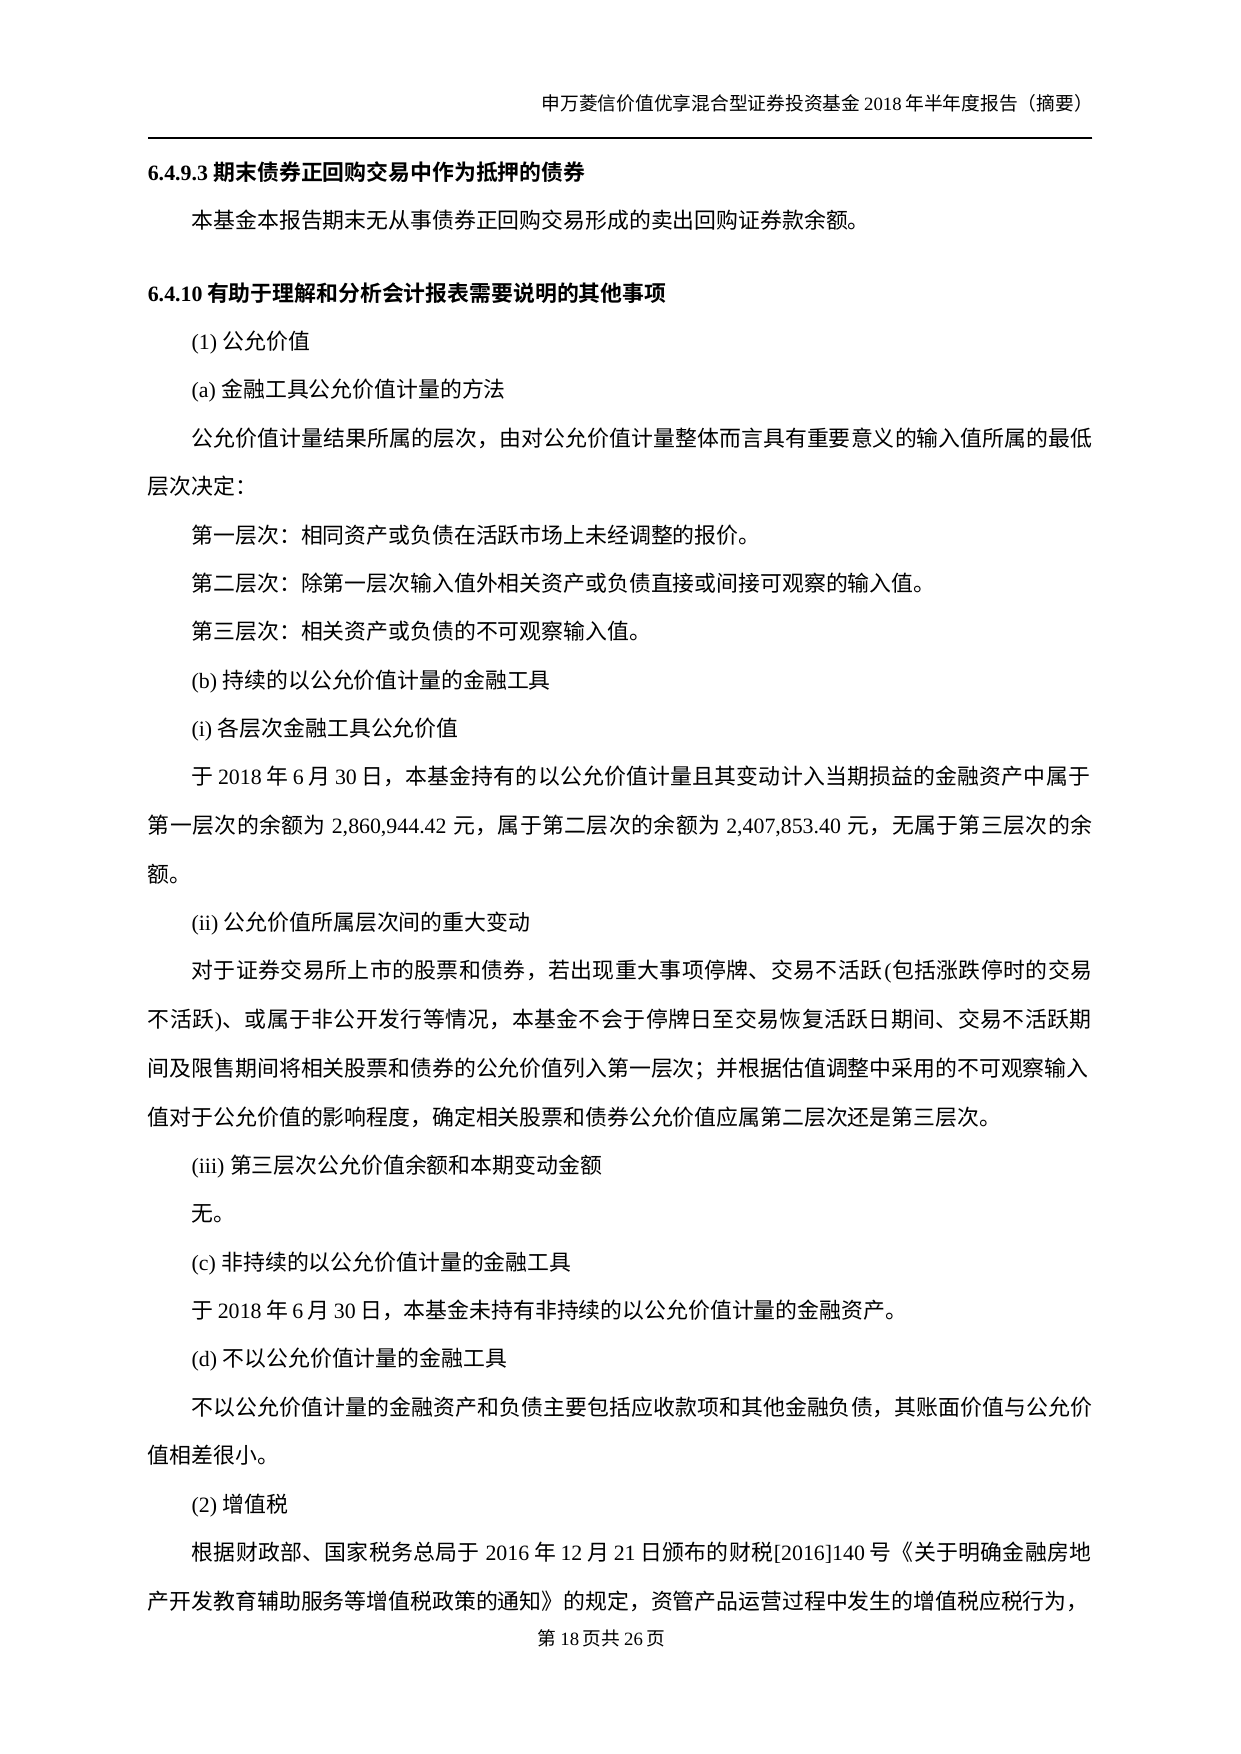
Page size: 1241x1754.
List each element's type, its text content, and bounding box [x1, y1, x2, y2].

text (ii) 公允价值所属层次间的重大变动 [148, 905, 1092, 937]
text (iii) 第三层次公允价值余额和本期变动金额 [148, 1148, 1092, 1180]
text 第三层次：相关资产或负债的不可观察输入值。 [148, 614, 1092, 646]
text 于2018年6月30日，本基金持有的以公允价值计量且其变动计入当期损益的金融资产中属于第一层次的余额为 2,860,944.42 元，属于第二层次的余额为 2,407,853.40 元，无属于第三层次的余额。 [148, 759, 1092, 889]
text 不以公允价值计量的金融资产和负债主要包括应收款项和其他金融负债，其账面价值与公允价值相差很小。 [148, 1389, 1092, 1471]
text (c) 非持续的以公允价值计量的金融工具 [148, 1244, 1092, 1277]
text (1) 公允价值 [148, 323, 1092, 356]
text 第一层次：相同资产或负债在活跃市场上未经调整的报价。 [148, 517, 1092, 550]
text 公允价值计量结果所属的层次，由对公允价值计量整体而言具有重要意义的输入值所属的最低层次决定： [148, 420, 1092, 501]
text (d) 不以公允价值计量的金融工具 [148, 1341, 1092, 1373]
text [148, 1535, 1092, 1616]
text 本基金本报告期末无从事债券正回购交易形成的卖出回购证券款余额。 [148, 203, 1092, 235]
text (2) 增值税 [148, 1486, 1092, 1519]
text 于2018年6月30日，本基金未持有非持续的以公允价值计量的金融资产。 [148, 1293, 1092, 1325]
text 无。 [148, 1196, 1092, 1228]
text (a) 金融工具公允价值计量的方法 [148, 372, 1092, 404]
text 6.4.10有助于理解和分析会计报表需要说明的其他事项 [148, 276, 1092, 308]
text (i) 各层次金融工具公允价值 [148, 711, 1092, 743]
text 6.4.9.3 期末债券正回购交易中作为抵押的债券 [148, 154, 1092, 187]
text (b) 持续的以公允价值计量的金融工具 [148, 662, 1092, 695]
text 第二层次：除第一层次输入值外相关资产或负债直接或间接可观察的输入值。 [148, 566, 1092, 598]
text 对于证券交易所上市的股票和债券，若出现重大事项停牌、交易不活跃(包括涨跌停时的交易不活跃)、或属于非公开发行等情况，本基金不会于停牌日至交易恢复活跃日期间、交易不活跃期间及限售期间将相关股票和债券的公允价值列入第一层次；并根据估值调整中采用的不可观察输入值对于公允价值的影响程度，确定相关股票和债券公允价值应属第二层次还是第三层次。 [148, 953, 1092, 1132]
